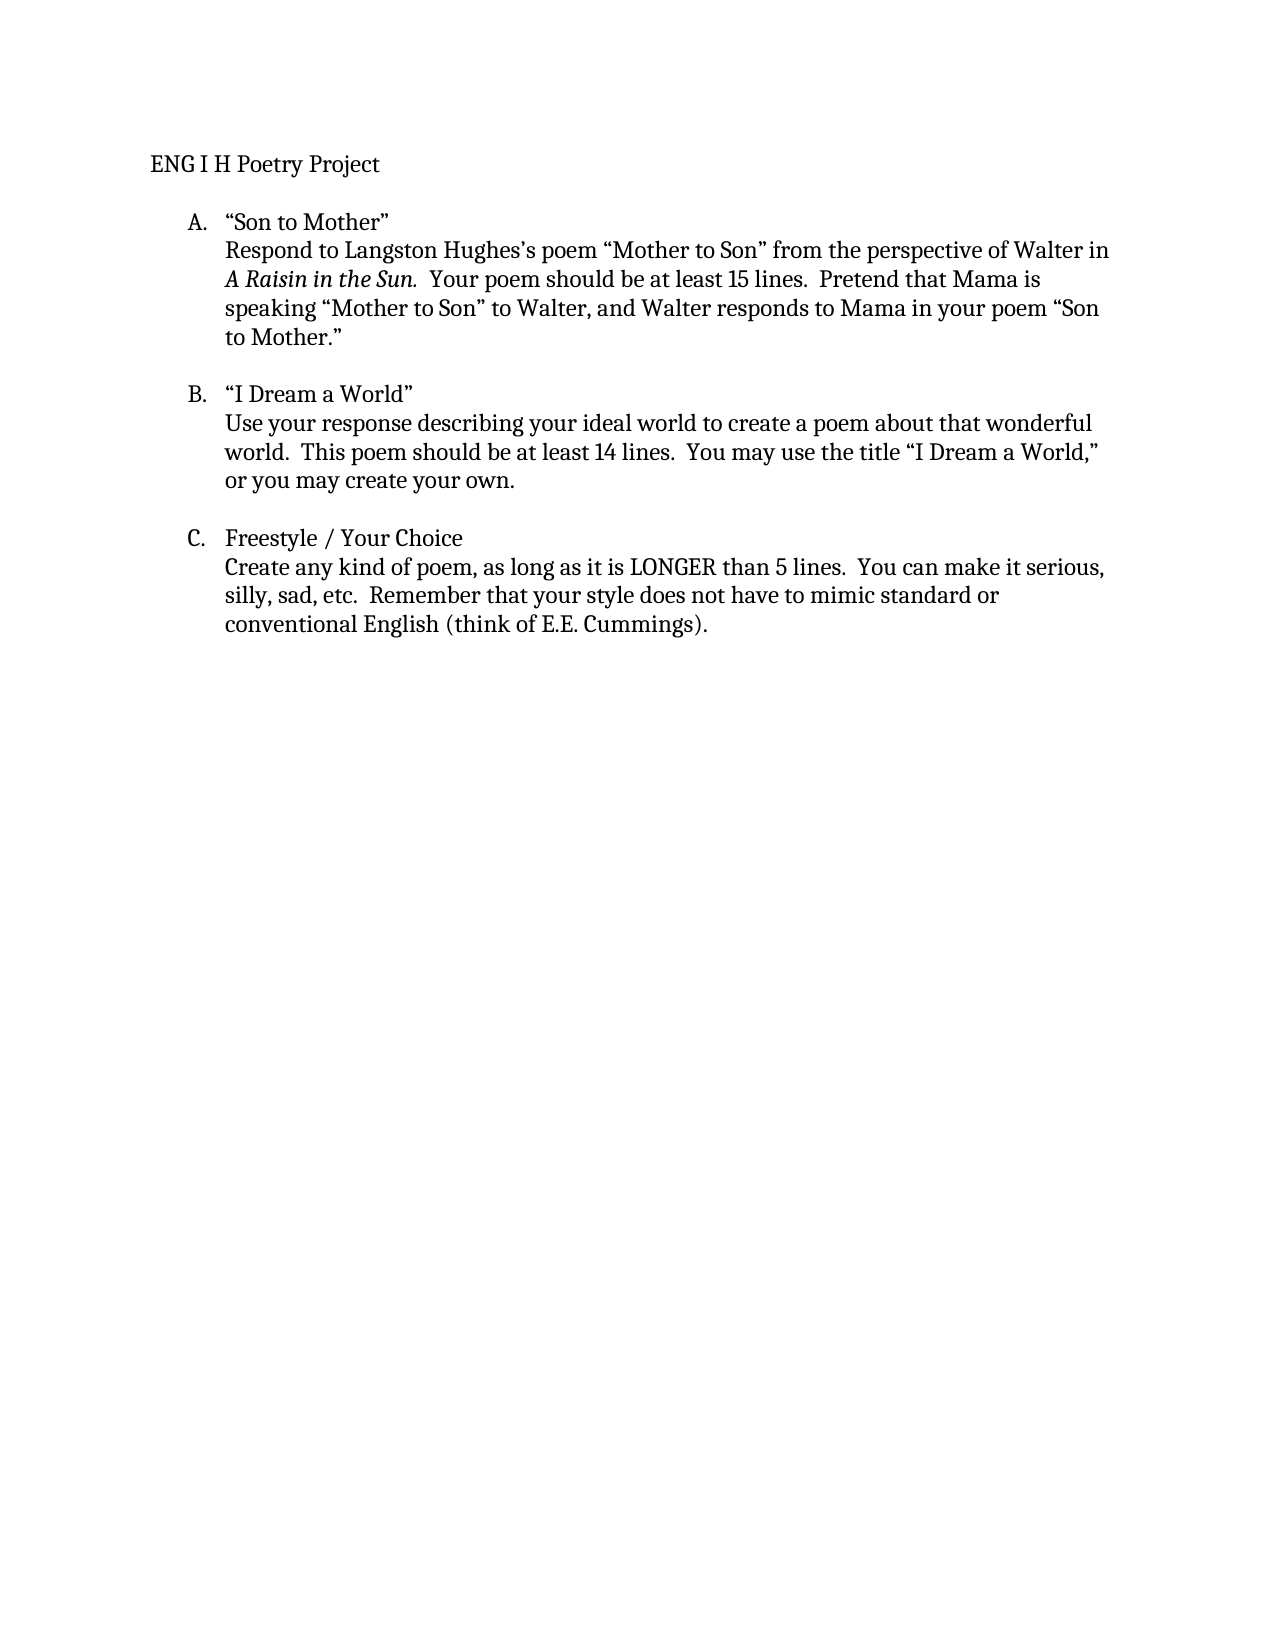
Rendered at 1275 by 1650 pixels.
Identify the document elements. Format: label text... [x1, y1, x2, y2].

text ENG I H Poetry Project [150, 150, 1125, 179]
list Respond to Langston Hughes’s poem “Mother to Son” from the perspective of Walter in A Raisin in the Sun. Your poem should be at least 15 lines. Pretend that Mama is speaking “Mother to Son” to Walter, and Walter responds to Mama in your poem “Son to Mother.” [225, 236, 1125, 351]
list Use your response describing your ideal world to create a poem about that wonderful world. This poem should be at least 14 lines. You may use the title “I Dream a World,” or you may create your own. [225, 409, 1125, 495]
list Create any kind of poem, as long as it is LONGER than 5 lines. You can make it serious, silly, sad, etc. Remember that your style does not have to mimic standard or conventional English (think of E.E. Cummings). [225, 552, 1125, 639]
list Freestyle / Your Choice [187, 524, 1125, 552]
list “I Dream a World” [187, 380, 1125, 409]
list “Son to Mother” [187, 207, 1125, 236]
